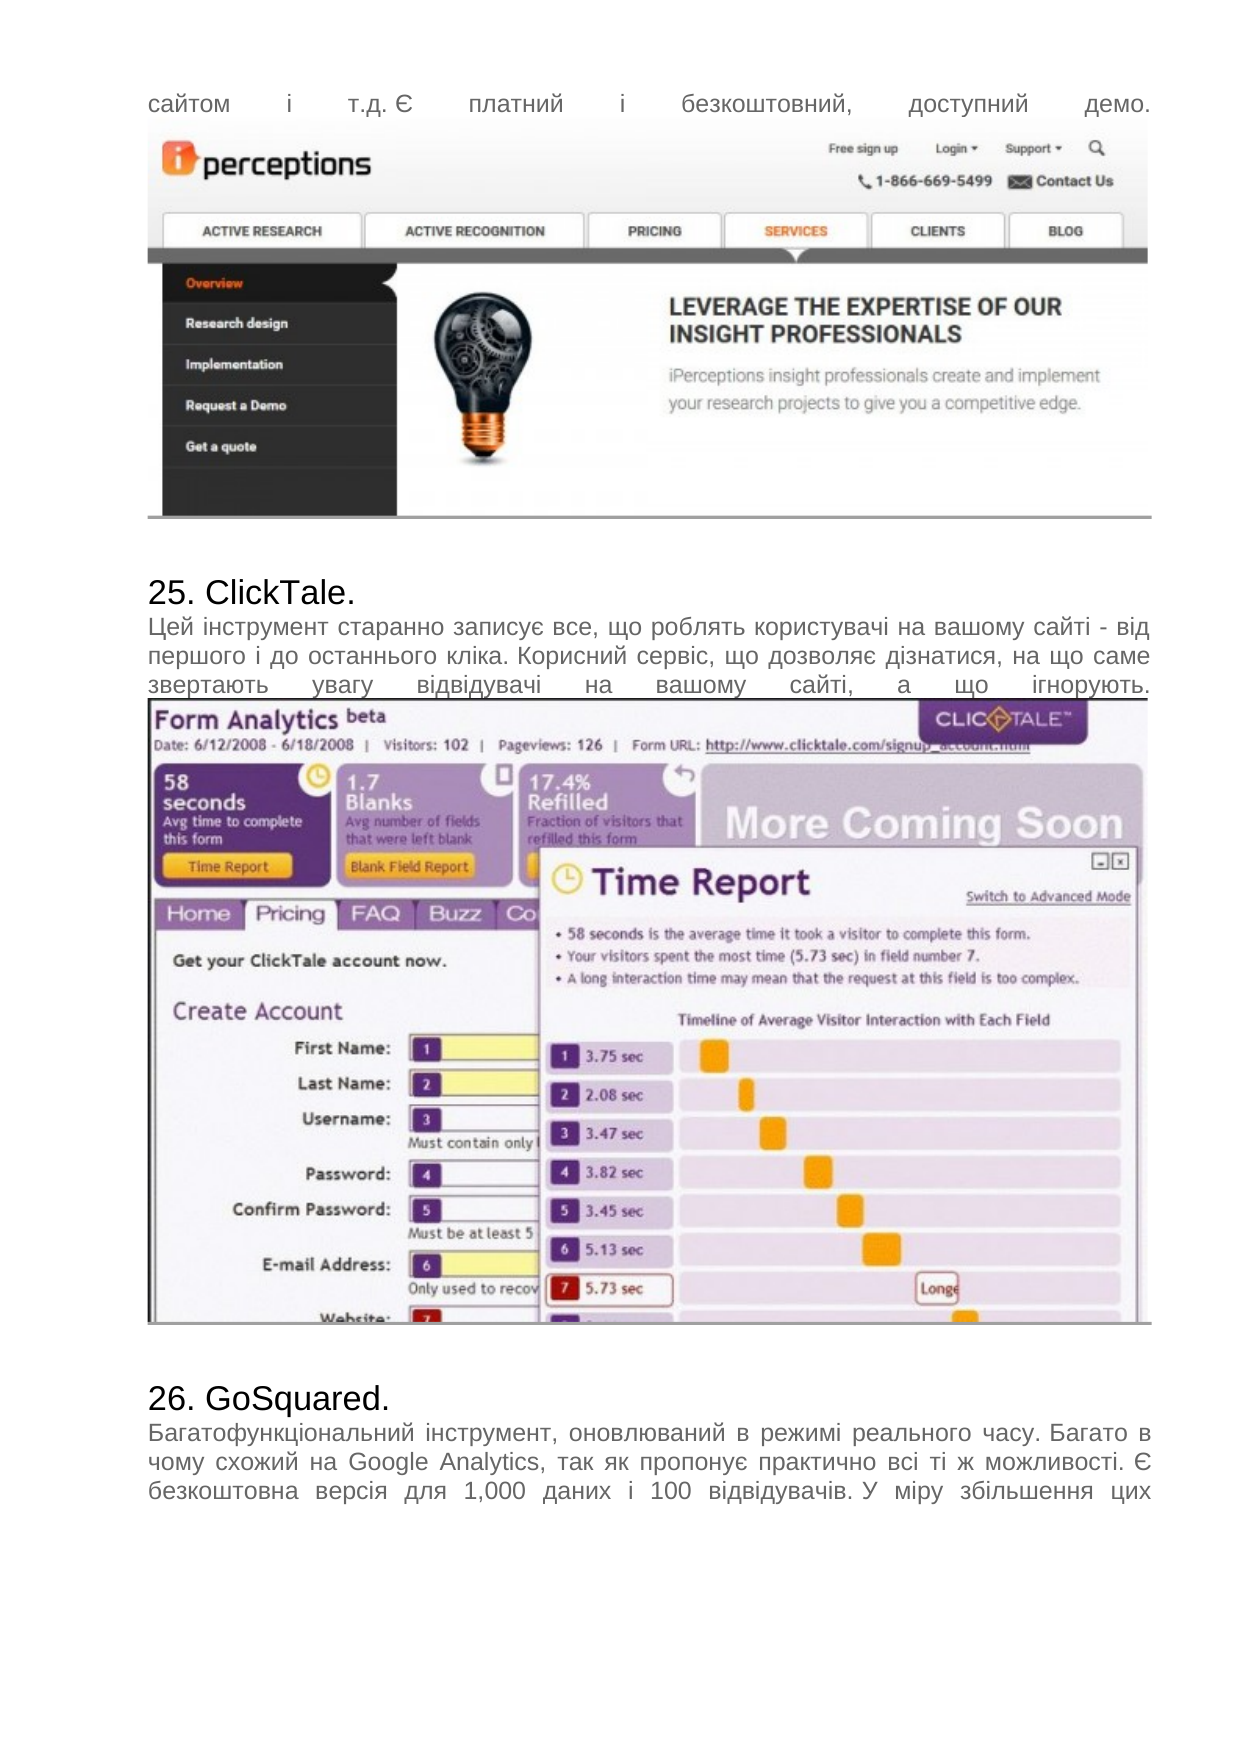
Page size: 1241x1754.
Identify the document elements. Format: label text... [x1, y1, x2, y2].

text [148, 88, 1152, 515]
text 26. GoSquared. [148, 1378, 1152, 1418]
picture [147, 698, 1148, 1321]
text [148, 1418, 1152, 1504]
text 25. ClickTale. [148, 572, 1152, 612]
picture [147, 117, 1148, 515]
